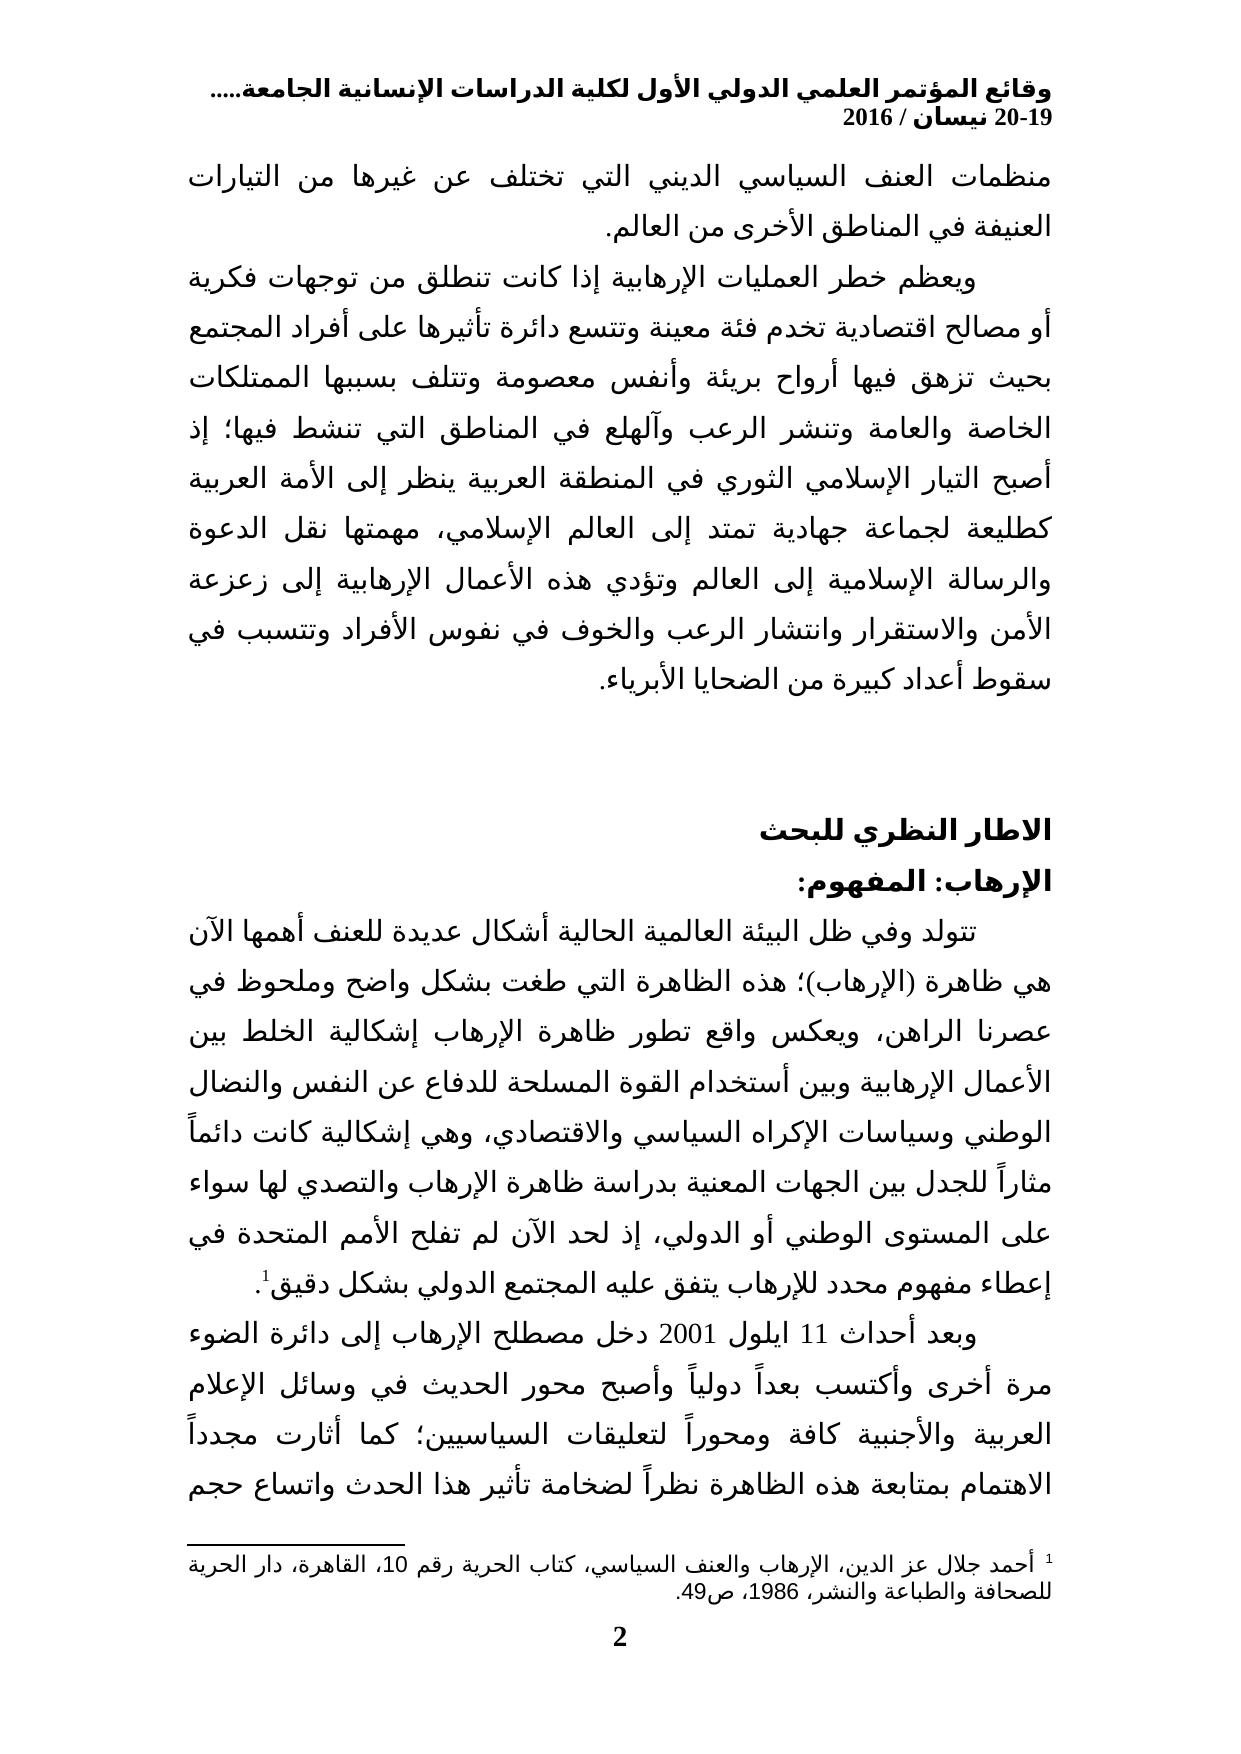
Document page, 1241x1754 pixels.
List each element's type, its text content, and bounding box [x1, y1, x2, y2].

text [187, 1316, 1053, 1501]
text ويعظم خطر العمليات الإرهابية إذا كانت تنطلق من توجهات فكرية أو مصالح اقتصادية تخدم فئة معينة وتتسع دائرة تأثيرها على أفراد المجتمع بحيث تزهق فيها أرواح بريئة وأنفس معصومة وتتلف بسببها الممتلكات الخاصة والعامة وتنشر الرعب وآلهلع في المناطق التي تنشط فيها؛ إذ أصبح التيار الإسلامي الثوري في المنطقة العربية ينظر إلى الأمة العربية كطليعة لجماعة جهادية تمتد إلى العالم الإسلامي، مهمتها نقل الدعوة والرسالة الإسلامية إلى العالم وتؤدي هذه الأعمال الإرهابية إلى زعزعة الأمن والاستقرار وانتشار الرعب والخوف في نفوس الأفراد وتتسبب في سقوط أعداد كبيرة من الضحايا الأبرياء. [187, 260, 1053, 696]
text تتولد وفي ظل البيئة العالمية الحالية أشكال عديدة للعنف أهمها الآن هي ظاهرة (الإرهاب)؛ هذه الظاهرة التي طغت بشكل واضح وملحوظ في عصرنا الراهن، ويعكس واقع تطور ظاهرة الإرهاب إشكالية الخلط بين الأعمال الإرهابية وبين أستخدام القوة المسلحة للدفاع عن النفس والنضال الوطني وسياسات الإكراه السياسي والاقتصادي، وهي إشكالية كانت دائماً مثاراً للجدل بين الجهات المعنية بدراسة ظاهرة الإرهاب والتصدي لها سواء على المستوى الوطني أو الدولي، إذ لحد الآن لم تفلح الأمم المتحدة في إعطاء مفهوم محدد للإرهاب يتفق عليه المجتمع الدولي بشكل دقيق. [187, 914, 1053, 1300]
text الإرهاب: المفهوم: [187, 864, 1053, 897]
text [187, 159, 1053, 243]
text الاطار النظري للبحث [187, 813, 1053, 847]
